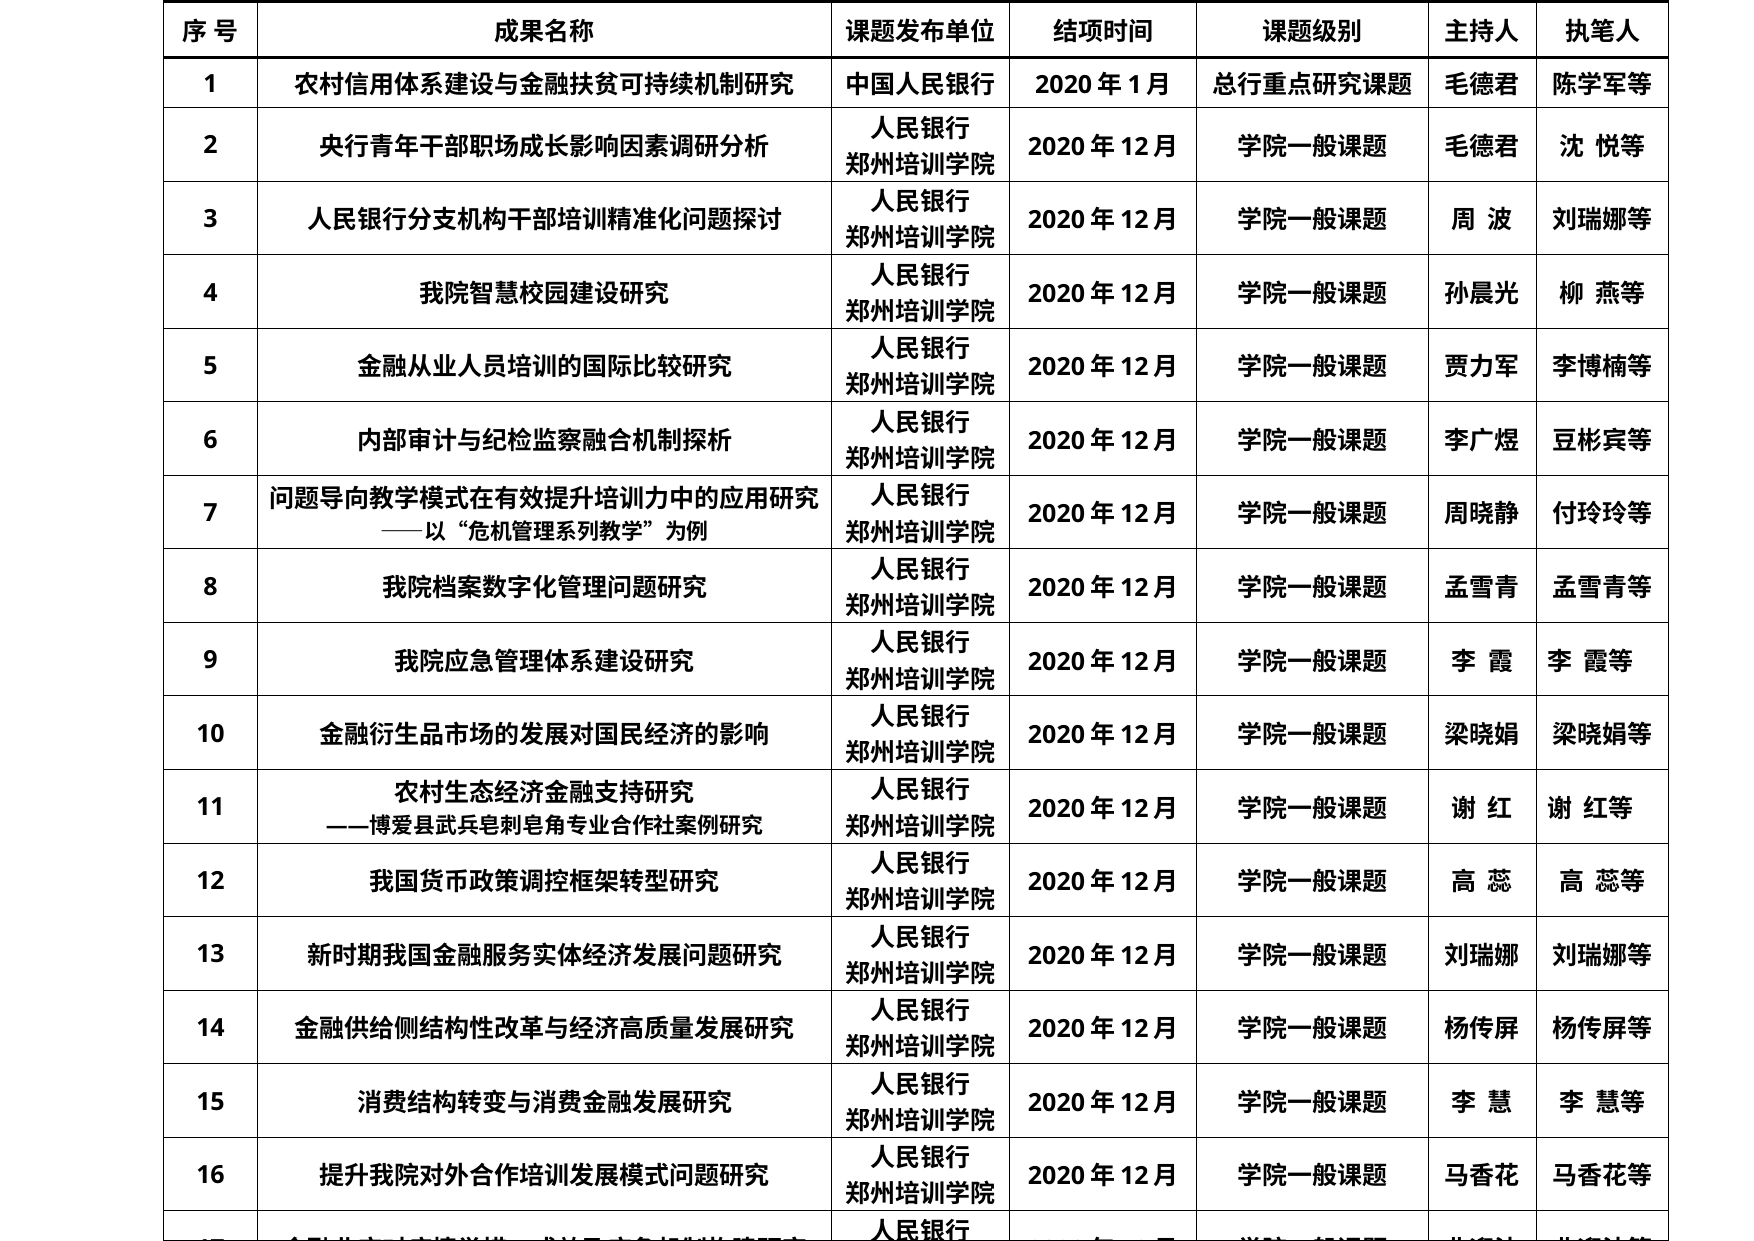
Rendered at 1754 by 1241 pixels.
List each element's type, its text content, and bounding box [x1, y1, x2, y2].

table_cell 李 霞等 [1537, 623, 1668, 695]
table_cell 学院一般课题 [1197, 770, 1428, 842]
table_cell 2020年12月 [1010, 623, 1196, 695]
table_cell 6 [164, 402, 257, 475]
table_cell 曲迎波等 [1537, 1211, 1668, 1240]
table_cell 2020年12月 [1010, 329, 1196, 401]
table_cell 学院一般课题 [1197, 108, 1428, 181]
table_cell 人民银行 郑州培训学院 [832, 623, 1009, 695]
table_cell 付玲玲等 [1537, 476, 1668, 548]
table_cell 人民银行 郑州培训学院 [832, 108, 1009, 181]
table_cell 16 [164, 1138, 257, 1210]
table_cell 7 [164, 476, 257, 548]
table_cell 4 [164, 255, 257, 328]
table_cell 5 [164, 329, 257, 401]
table_cell 学院一般课题 [1197, 329, 1428, 401]
table_cell 金融供给侧结构性改革与经济高质量发展研究 [258, 991, 831, 1063]
table_cell 内部审计与纪检监察融合机制探析 [258, 402, 831, 475]
table_cell 孟雪青等 [1537, 549, 1668, 622]
table_cell 问题导向教学模式在有效提升培训力中的应用研究——以“危机管理系列教学”为例 [258, 476, 831, 548]
table_cell 2020年12月 [1010, 917, 1196, 989]
table_cell 总行重点研究课题 [1197, 59, 1428, 107]
table_header 主持人 [1429, 3, 1536, 56]
table_cell 周晓静 [1429, 476, 1536, 548]
table_cell 毛德君 [1429, 59, 1536, 107]
table_cell 10 [164, 696, 257, 769]
table_cell 8 [164, 549, 257, 622]
table_cell 高 蕊等 [1537, 844, 1668, 916]
table_cell 贾力军 [1429, 329, 1536, 401]
table_header 执笔人 [1537, 3, 1668, 56]
table_cell 人民银行 郑州培训学院 [832, 182, 1009, 254]
table_cell 刘瑞娜等 [1537, 182, 1668, 254]
table_cell 2020年12月 [1010, 108, 1196, 181]
table_cell 我院智慧校园建设研究 [258, 255, 831, 328]
table_cell 曲迎波 [1429, 1211, 1536, 1240]
table_cell 学院一般课题 [1197, 255, 1428, 328]
table_cell 人民银行 郑州培训学院 [832, 1211, 1009, 1240]
table_cell 我院应急管理体系建设研究 [258, 623, 831, 695]
table_cell 马香花 [1429, 1138, 1536, 1210]
table_cell 2020年12月 [1010, 844, 1196, 916]
table_cell 孟雪青 [1429, 549, 1536, 622]
table_cell 学院一般课题 [1197, 1064, 1428, 1137]
table_cell 学院一般课题 [1197, 182, 1428, 254]
table_cell 2020年12月 [1010, 1138, 1196, 1210]
table_cell 刘瑞娜 [1429, 917, 1536, 989]
table_cell 人民银行 郑州培训学院 [832, 476, 1009, 548]
table_cell 马香花等 [1537, 1138, 1668, 1210]
table_cell 梁晓娟 [1429, 696, 1536, 769]
table_cell 央行青年干部职场成长影响因素调研分析 [258, 108, 831, 181]
table_cell 2020年1月 [1010, 59, 1196, 107]
table_cell 9 [164, 623, 257, 695]
table_cell 谢 红等 [1537, 770, 1668, 842]
table_cell 学院一般课题 [1197, 402, 1428, 475]
table_cell 消费结构转变与消费金融发展研究 [258, 1064, 831, 1137]
table_cell 豆彬宾等 [1537, 402, 1668, 475]
table_cell 13 [164, 917, 257, 989]
table_cell 周 波 [1429, 182, 1536, 254]
table_cell 孙晨光 [1429, 255, 1536, 328]
table_cell 学院一般课题 [1197, 476, 1428, 548]
table_cell 学院一般课题 [1197, 549, 1428, 622]
table_cell 人民银行 郑州培训学院 [832, 402, 1009, 475]
table_cell 人民银行分支机构干部培训精准化问题探讨 [258, 182, 831, 254]
table_cell 李 慧等 [1537, 1064, 1668, 1137]
table_cell 中国人民银行 [832, 59, 1009, 107]
table_cell 人民银行 郑州培训学院 [832, 844, 1009, 916]
table_cell 学院一般课题 [1197, 844, 1428, 916]
table_cell 3 [164, 182, 257, 254]
table_cell 学院一般课题 [1197, 917, 1428, 989]
table_cell 1 [164, 59, 257, 107]
table_cell 农村信用体系建设与金融扶贫可持续机制研究 [258, 59, 831, 107]
table_cell 陈学军等 [1537, 59, 1668, 107]
table_header 课题级别 [1197, 3, 1428, 56]
table_cell 15 [164, 1064, 257, 1137]
table_cell 人民银行 郑州培训学院 [832, 991, 1009, 1063]
table_cell 金融衍生品市场的发展对国民经济的影响 [258, 696, 831, 769]
table_header 成果名称 [258, 3, 831, 56]
table_cell 人民银行 郑州培训学院 [832, 255, 1009, 328]
table_header 结项时间 [1010, 3, 1196, 56]
table_cell 学院一般课题 [1197, 1138, 1428, 1210]
table_cell 2020年12月 [1010, 770, 1196, 842]
table_cell 人民银行 郑州培训学院 [832, 1064, 1009, 1137]
table_cell 谢 红 [1429, 770, 1536, 842]
table_cell 梁晓娟等 [1537, 696, 1668, 769]
table_cell 2 [164, 108, 257, 181]
table_cell 2020年12月 [1010, 182, 1196, 254]
table_cell 金融从业人员培训的国际比较研究 [258, 329, 831, 401]
table_cell 2020年12月 [1010, 696, 1196, 769]
table_cell 毛德君 [1429, 108, 1536, 181]
table_cell 新时期我国金融服务实体经济发展问题研究 [258, 917, 831, 989]
table_cell 李广煜 [1429, 402, 1536, 475]
table_header 序 号 [164, 3, 257, 56]
table_cell 2020年12月 [1010, 255, 1196, 328]
table_cell 李 慧 [1429, 1064, 1536, 1137]
table_cell 柳 燕等 [1537, 255, 1668, 328]
table_cell 2020年12月 [1010, 991, 1196, 1063]
table_cell 17 [164, 1211, 257, 1240]
table_cell 14 [164, 991, 257, 1063]
table_cell 2020年12月 [1010, 476, 1196, 548]
table_cell 我院档案数字化管理问题研究 [258, 549, 831, 622]
table_cell 2020年12月 [1010, 402, 1196, 475]
table_cell 2020年12月 [1010, 549, 1196, 622]
table_cell 学院一般课题 [1197, 1211, 1428, 1240]
table_cell 提升我院对外合作培训发展模式问题研究 [258, 1138, 831, 1210]
table_cell 高 蕊 [1429, 844, 1536, 916]
table_header 课题发布单位 [832, 3, 1009, 56]
table_cell 学院一般课题 [1197, 991, 1428, 1063]
table_cell 我国货币政策调控框架转型研究 [258, 844, 831, 916]
table_cell 12 [164, 844, 257, 916]
table_cell 11 [164, 770, 257, 842]
table_cell 金融业应对疫情举措、成效及应急机制构建研究 [258, 1211, 831, 1240]
table_cell 2020年12月 [1010, 1064, 1196, 1137]
table_cell 刘瑞娜等 [1537, 917, 1668, 989]
table_cell 沈 悦等 [1537, 108, 1668, 181]
table_cell 人民银行 郑州培训学院 [832, 549, 1009, 622]
table_cell 学院一般课题 [1197, 696, 1428, 769]
table_cell 2020年12月 [1010, 1211, 1196, 1240]
table_cell 学院一般课题 [1197, 623, 1428, 695]
table_cell 人民银行 郑州培训学院 [832, 1138, 1009, 1210]
table_cell 人民银行 郑州培训学院 [832, 770, 1009, 842]
table_cell 杨传屏 [1429, 991, 1536, 1063]
table_cell 人民银行 郑州培训学院 [832, 917, 1009, 989]
table_cell 农村生态经济金融支持研究 ——博爱县武兵皂刺皂角专业合作社案例研究 [258, 770, 831, 842]
table_cell 人民银行 郑州培训学院 [832, 696, 1009, 769]
table_cell 人民银行 郑州培训学院 [832, 329, 1009, 401]
table_cell 李博楠等 [1537, 329, 1668, 401]
table_cell 李 霞 [1429, 623, 1536, 695]
table_cell 杨传屏等 [1537, 991, 1668, 1063]
